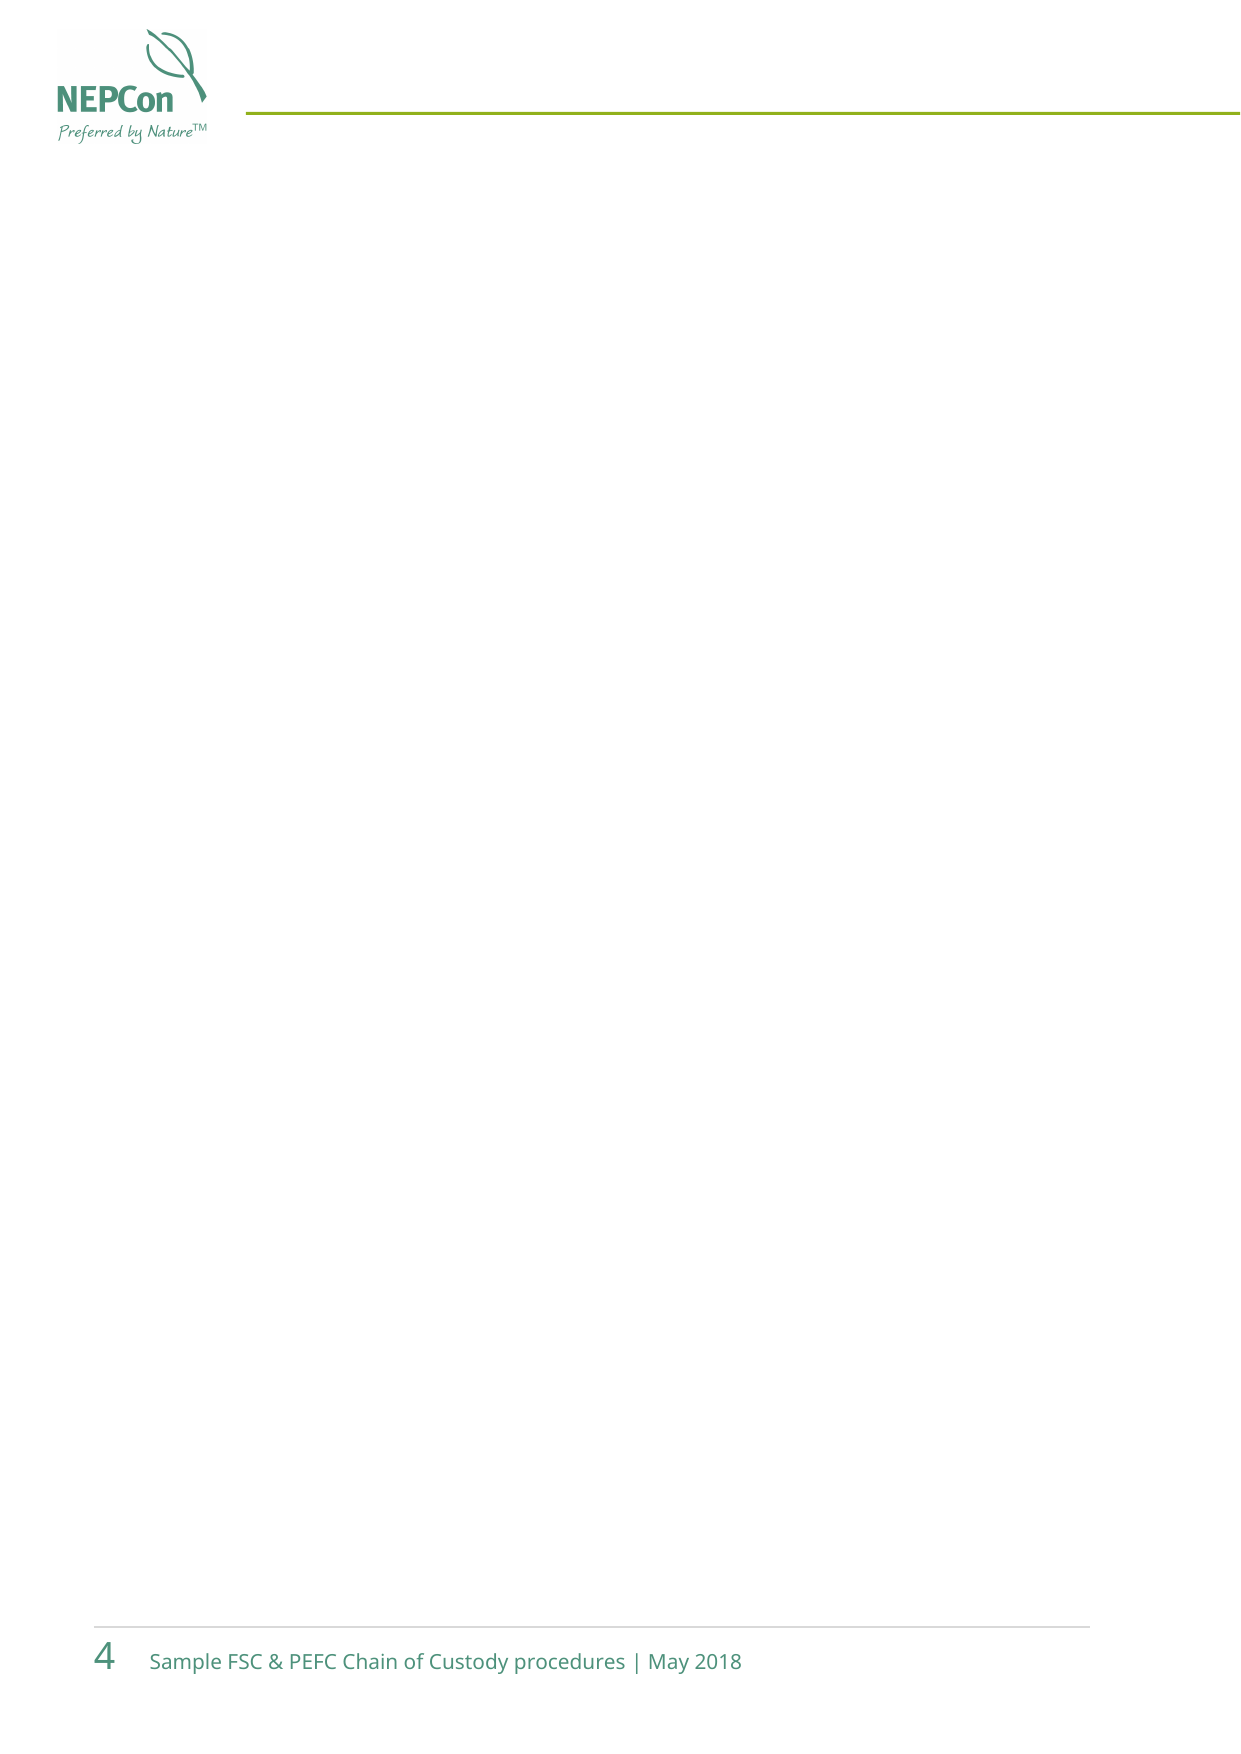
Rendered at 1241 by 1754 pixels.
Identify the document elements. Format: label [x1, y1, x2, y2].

picture [57, 29, 207, 144]
